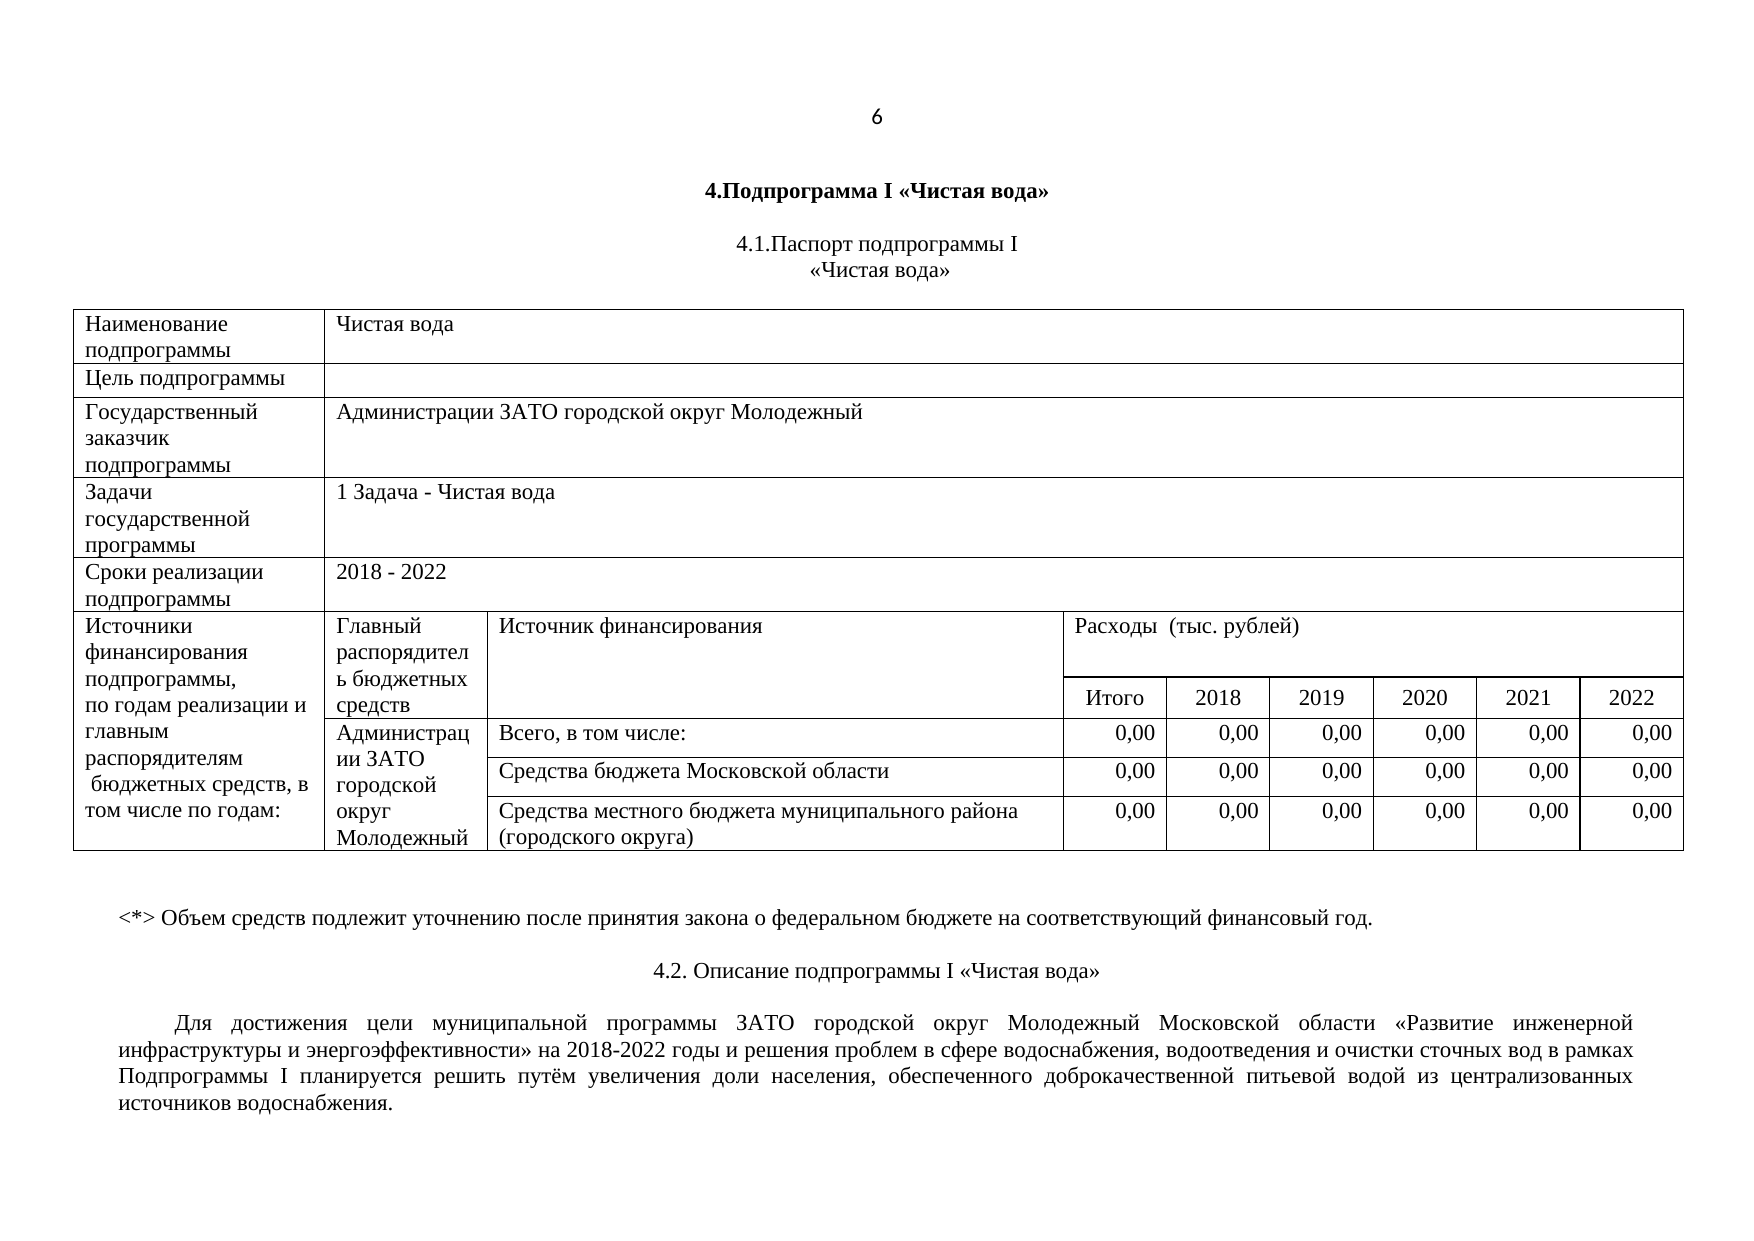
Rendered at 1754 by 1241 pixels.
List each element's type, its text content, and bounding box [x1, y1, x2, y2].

table_cell Сроки реализации подпрограммы [74, 558, 324, 611]
table_cell 0,00 [1270, 719, 1373, 757]
table_cell 0,00 [1374, 719, 1476, 757]
table_cell 0,00 [1581, 797, 1683, 850]
text 4.1.Паспорт подпрограммы I [118, 230, 1636, 256]
table_cell 2021 [1477, 678, 1579, 717]
table_cell 0,00 [1477, 797, 1579, 850]
text Для достижения цели муниципальной программы ЗАТО городской округ Молодежный Московской области «Развитие инженерной инфраструктуры и энергоэффективности» на 2018-2022 годы и решения проблем в сфере водоснабжения, водоотведения и очистки сточных вод в рамках Подпрограммы I планируется решить путём увеличения доли населения, обеспеченного доброкачественной питьевой водой из централизованных источников водоснабжения. [118, 1009, 1636, 1115]
table_cell 0,00 [1270, 797, 1373, 850]
text 4.2. Описание подпрограммы I «Чистая вода» [118, 957, 1636, 983]
table_cell 0,00 [1167, 797, 1269, 850]
table_cell 0,00 [1581, 719, 1683, 757]
table_cell 0,00 [1477, 719, 1579, 757]
table_cell Задачи государственной программы [74, 478, 324, 557]
table_cell Итого [1064, 678, 1166, 717]
table_cell 2018 - 2022 [325, 558, 1683, 611]
table_cell 0,00 [1064, 719, 1166, 757]
table_cell 0,00 [1167, 719, 1269, 757]
table_cell 0,00 [1581, 758, 1683, 796]
table_cell Источник финансирования [488, 612, 1063, 717]
table_cell 0,00 [1064, 758, 1166, 796]
table_header Чистая вода [325, 310, 1683, 363]
table_cell 2022 [1581, 678, 1683, 717]
table_cell Расходы (тыс. рублей) [1064, 612, 1683, 676]
table_cell 2020 [1374, 678, 1476, 717]
table_cell 2018 [1167, 678, 1269, 717]
text «Чистая вода» [118, 256, 1636, 283]
table_cell Администрации ЗАТО городской округ Молодежный [325, 398, 1683, 477]
text 4.Подпрограмма I «Чистая вода» [118, 177, 1636, 203]
table_cell 0,00 [1167, 758, 1269, 796]
table_cell Средства местного бюджета муниципального района (городского округа) [488, 797, 1063, 850]
table_cell 0,00 [1477, 758, 1579, 796]
table_cell 0,00 [1064, 797, 1166, 850]
table_cell Администрации ЗАТО городской округ Молодежный [325, 719, 487, 850]
table_cell Цель подпрограммы [74, 364, 324, 397]
table_cell 0,00 [1374, 797, 1476, 850]
table_cell 2019 [1270, 678, 1373, 717]
table_cell 1 Задача - Чистая вода [325, 478, 1683, 557]
table_cell Источники финансирования подпрограммы, по годам реализации и главным распорядителям бюджетных средств, в том числе по годам: [74, 612, 324, 850]
table_cell 0,00 [1374, 758, 1476, 796]
table_cell [325, 364, 1683, 397]
table_cell Средства бюджета Московской области [488, 758, 1063, 796]
table_cell Государственный заказчик подпрограммы [74, 398, 324, 477]
table_header Наименование подпрограммы [74, 310, 324, 363]
table_cell Всего, в том числе: [488, 719, 1063, 757]
table_cell Главный распорядитель бюджетных средств [325, 612, 487, 717]
table_cell 0,00 [1270, 758, 1373, 796]
text <*> Объем средств подлежит уточнению после принятия закона о федеральном бюджете на соответствующий финансовый год. [118, 904, 1636, 930]
